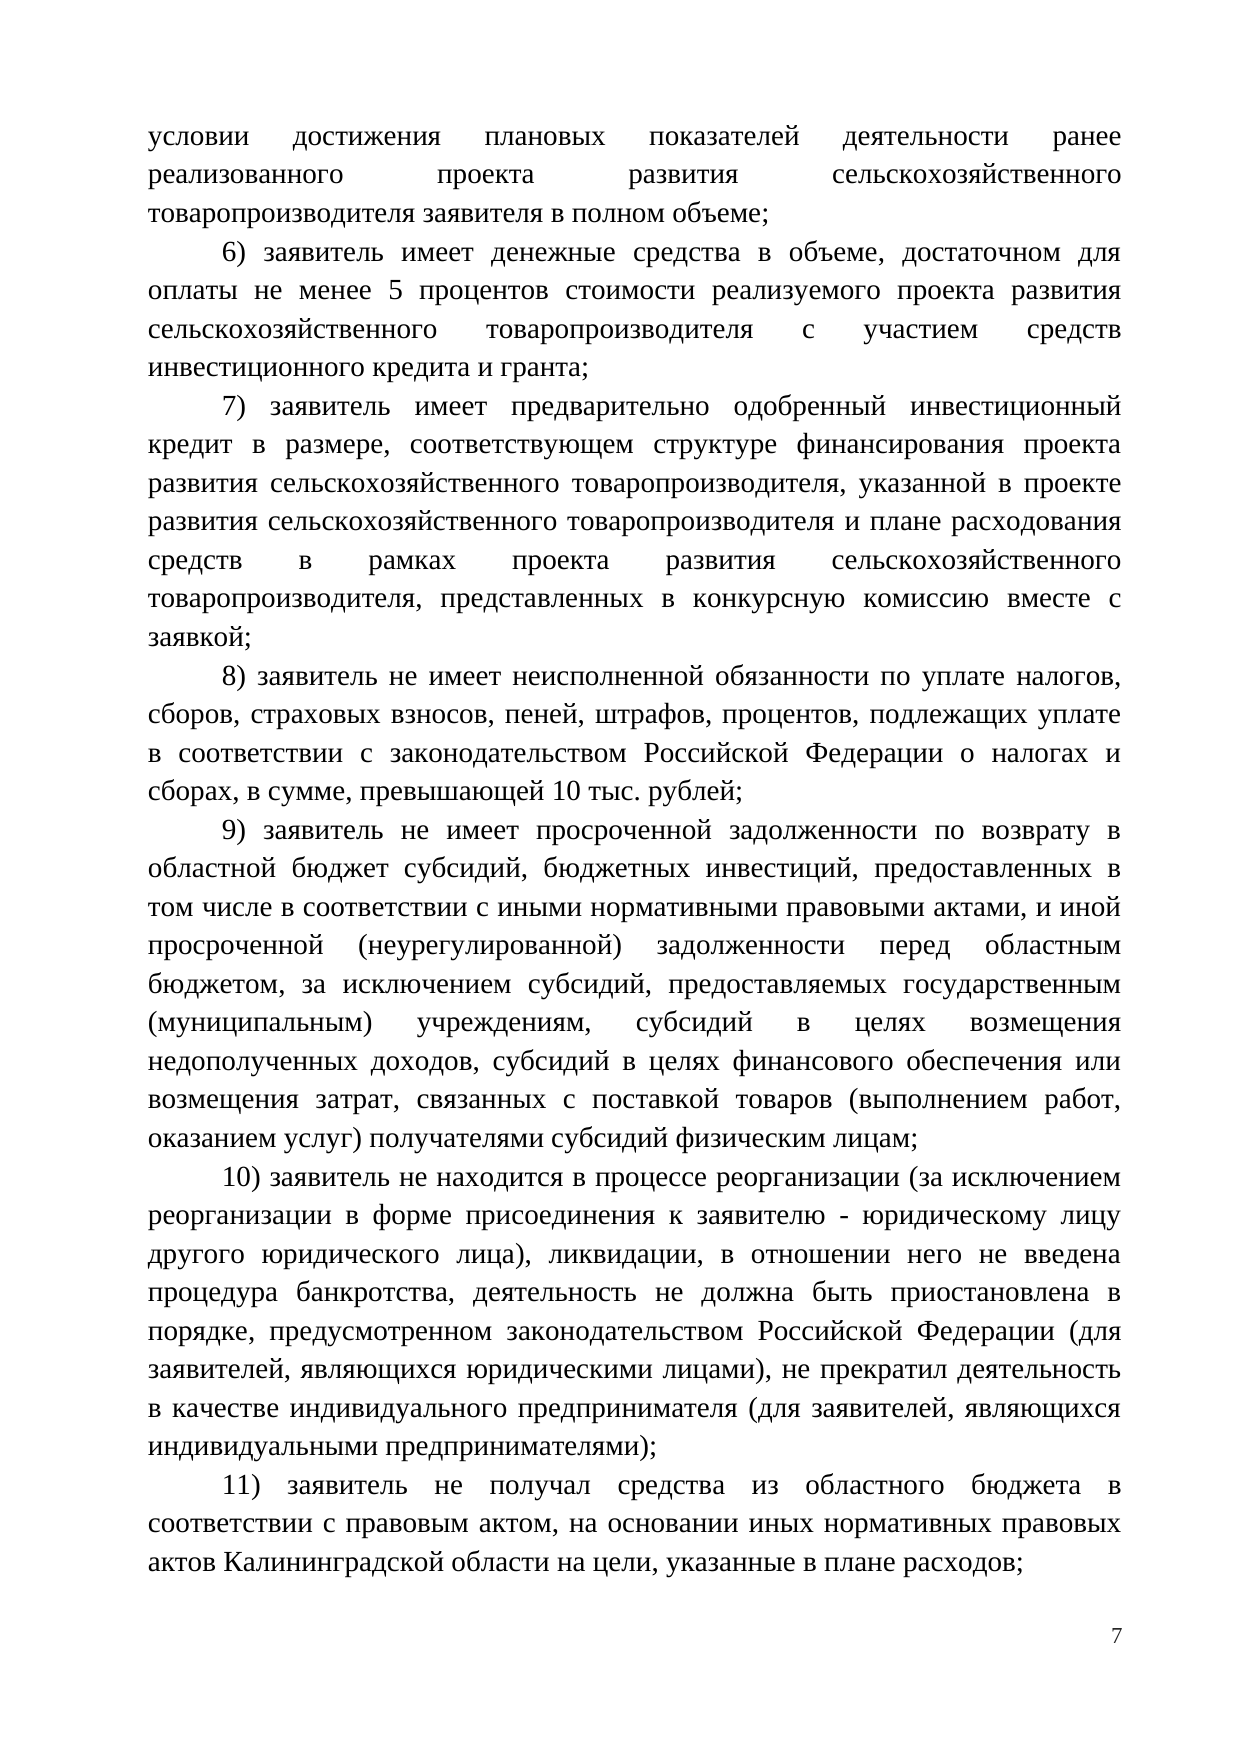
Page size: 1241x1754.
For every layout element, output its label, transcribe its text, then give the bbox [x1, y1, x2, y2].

text 8) заявитель не имеет неисполненной обязанности по уплате налогов, сборов, страховых взносов, пеней, штрафов, процентов, подлежащих уплате в соответствии с законодательством Российской Федерации о налогах и сборах, в сумме, превышающей 10 тыс. рублей; [148, 658, 1122, 807]
text 7) заявитель имеет предварительно одобренный инвестиционный кредит в размере, соответствующем структуре финансирования проекта развития сельскохозяйственного товаропроизводителя, указанной в проекте развития сельскохозяйственного товаропроизводителя и плане расходования средств в рамках проекта развития сельскохозяйственного товаропроизводителя, представленных в конкурсную комиссию вместе с заявкой; [148, 388, 1122, 653]
text 11) заявитель не получал средства из областного бюджета в соответствии с правовым актом, на основании иных нормативных правовых актов Калининградской области на цели, указанные в плане расходов; [148, 1467, 1122, 1578]
text 6) заявитель имеет денежные средства в объеме, достаточном для оплаты не менее 5 процентов стоимости реализуемого проекта развития сельскохозяйственного товаропроизводителя с участием средств инвестиционного кредита и гранта; [148, 234, 1122, 383]
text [148, 118, 1122, 229]
text 9) заявитель не имеет просроченной задолженности по возврату в областной бюджет субсидий, бюджетных инвестиций, предоставленных в том числе в соответствии с иными нормативными правовыми актами, и иной просроченной (неурегулированной) задолженности перед областным бюджетом, за исключением субсидий, предоставляемых государственным (муниципальным) учреждениям, субсидий в целях возмещения недополученных доходов, субсидий в целях финансового обеспечения или возмещения затрат, связанных с поставкой товаров (выполнением работ, оказанием услуг) получателями субсидий физическим лицам; [148, 812, 1122, 1154]
text 10) заявитель не находится в процессе реорганизации (за исключением реорганизации в форме присоединения к заявителю - юридическому лицу другого юридического лица), ликвидации, в отношении него не введена процедура банкротства, деятельность не должна быть приостановлена в порядке, предусмотренном законодательством Российской Федерации (для заявителей, являющихся юридическими лицами), не прекратил деятельность в качестве индивидуального предпринимателя (для заявителей, являющихся индивидуальными предпринимателями); [148, 1159, 1122, 1462]
